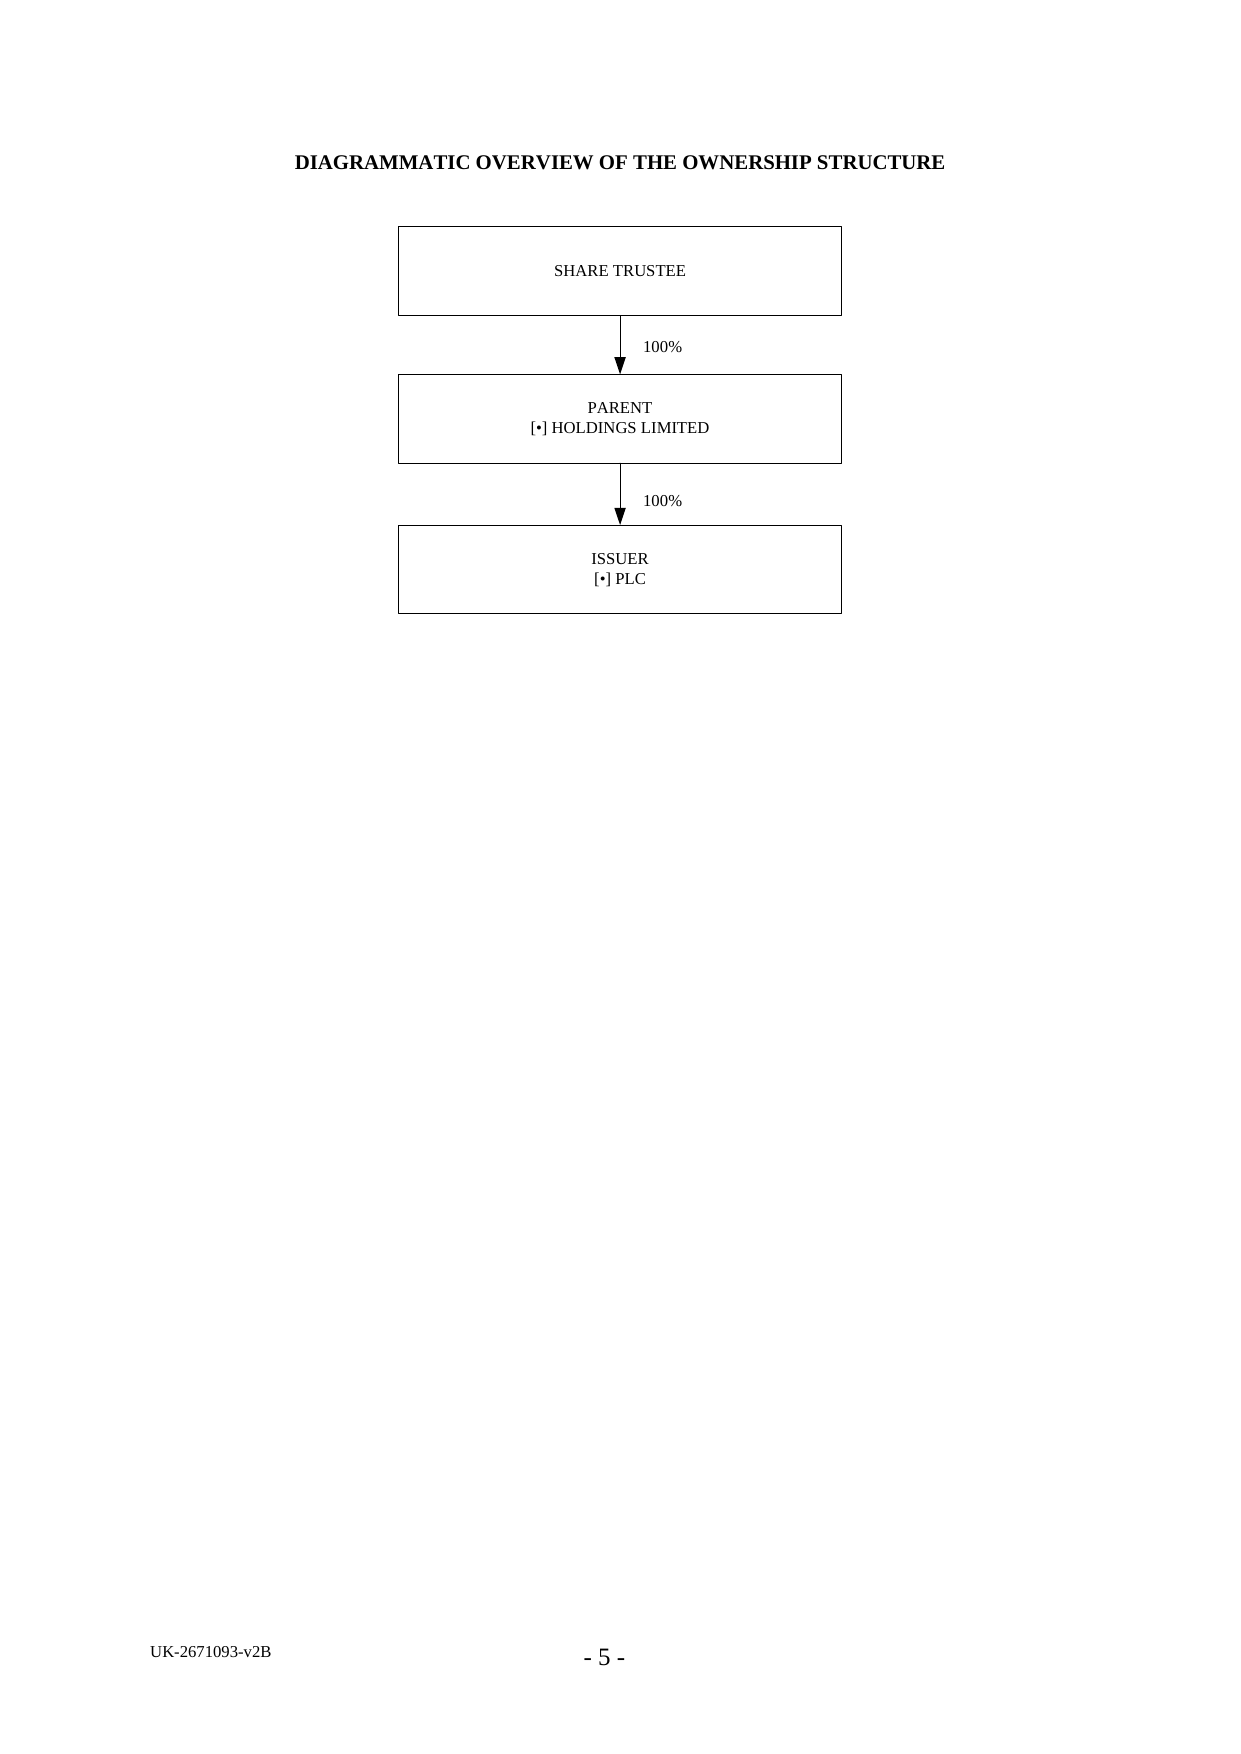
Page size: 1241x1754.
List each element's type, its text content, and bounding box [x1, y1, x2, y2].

text DIAGRAMMATIC OVERVIEW OF THE OWNERSHIP STRUCTURE [150, 150, 1090, 174]
